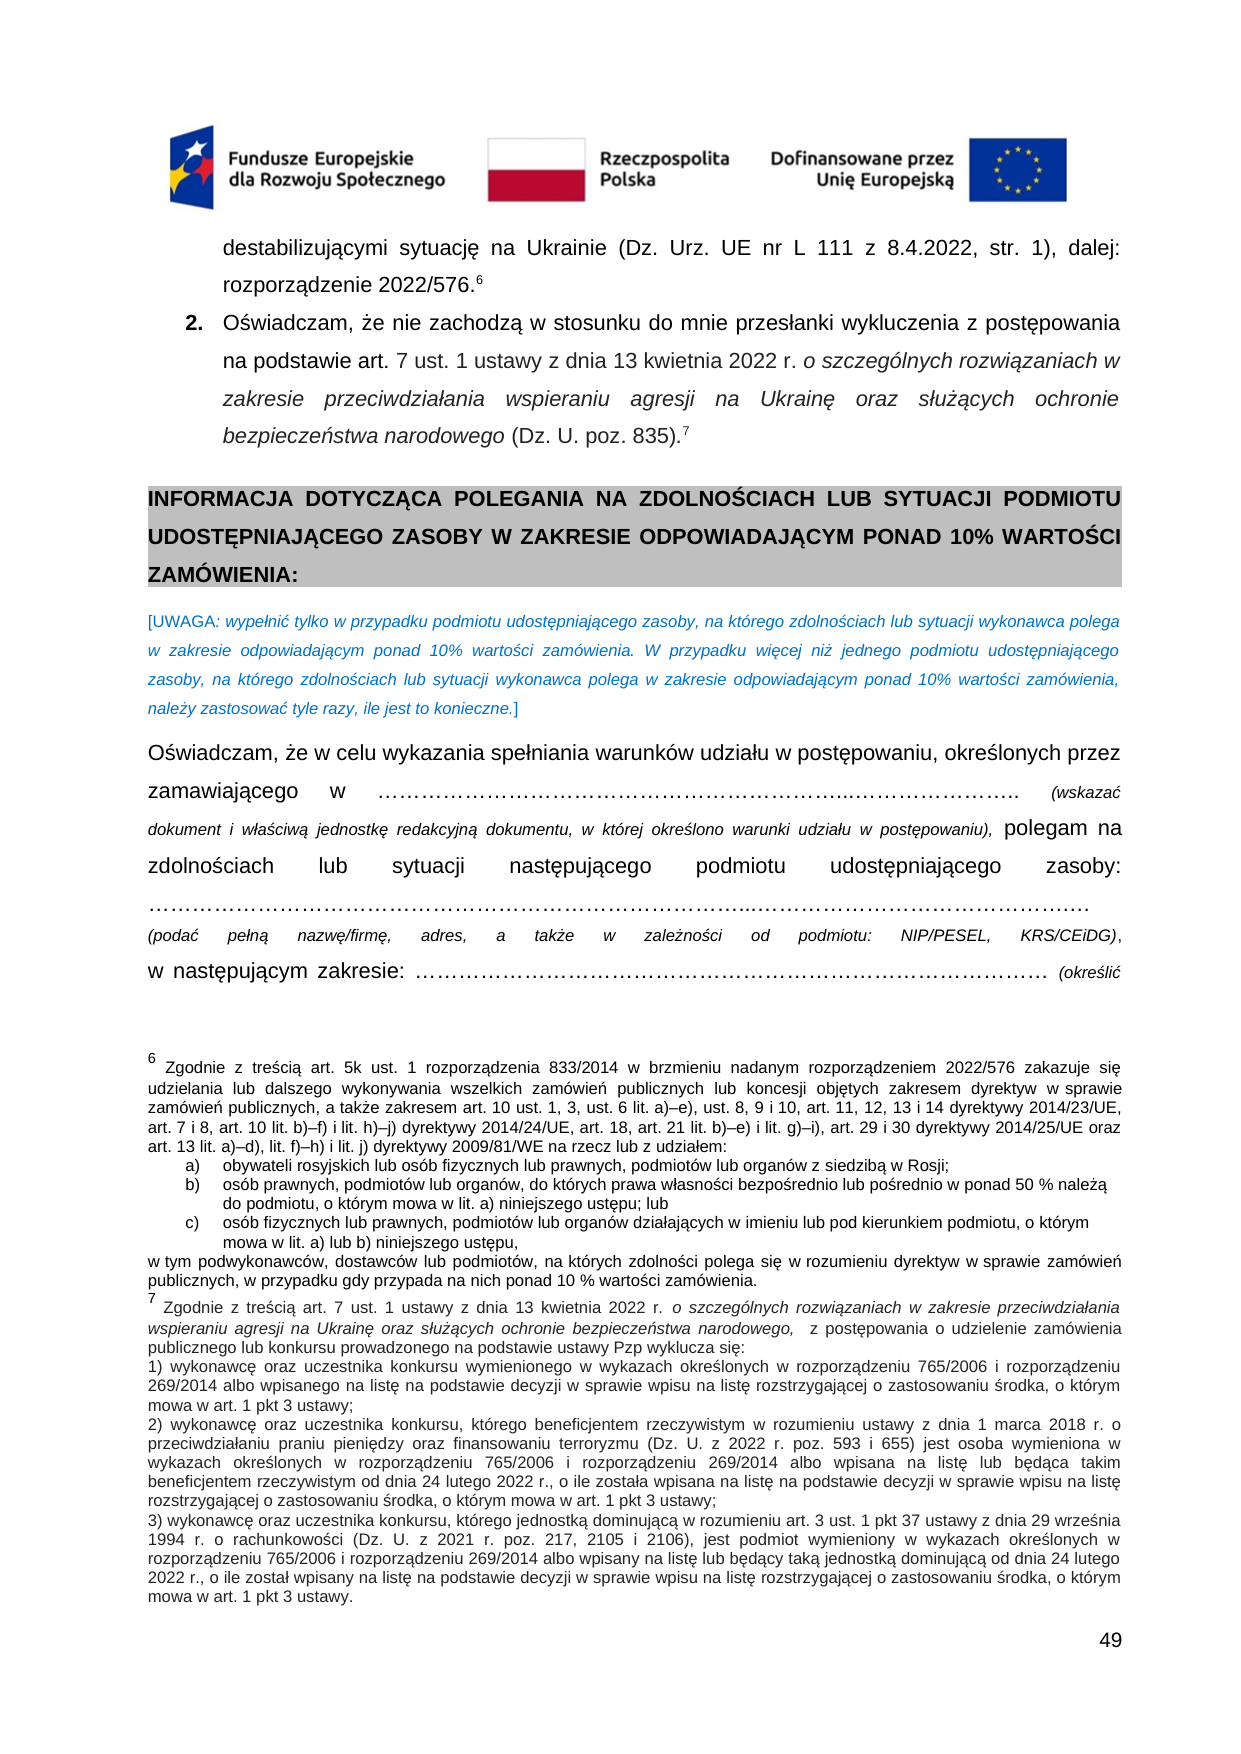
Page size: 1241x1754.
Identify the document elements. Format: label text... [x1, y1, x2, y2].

text INFORMACJA DOTYCZĄCA POLEGANIA NA ZDOLNOŚCIACH LUB SYTUACJI PODMIOTU UDOSTĘPNIAJĄCEGO ZASOBY W ZAKRESIE ODPOWIADAJĄCYM PONAD 10% WARTOŚCI ZAMÓWIENIA: [148, 486, 1122, 587]
text [UWAGA: wypełnić tylko w przypadku podmiotu udostępniającego zasoby, na którego zdolnościach lub sytuacji wykonawca polega w zakresie odpowiadającym ponad 10% wartości zamówienia. W przypadku więcej niż jednego podmiotu udostępniającego zasoby, na którego zdolnościach lub sytuacji wykonawca polega w zakresie odpowiadającym ponad 10% wartości zamówienia, należy zastosować tyle razy, ile jest to konieczne.] [148, 612, 1122, 718]
text Oświadczam, że w celu wykazania spełniania warunków udziału w postępowaniu, określonych przez zamawiającego w ………………………………………………………...………………….. (wskazać dokument i właściwą jednostkę redakcyjną dokumentu, w której określono warunki udziału w postępowaniu), polegam na zdolnościach lub sytuacji następującego podmiotu udostępniającego zasoby: ………………………………………………………………………...…………………………………….… (podać pełną nazwę/firmę, adres, a także w zależności od podmiotu: NIP/PESEL, KRS/CEiDG), w następującym zakresie: …………………………………………………………………………… (określić odpowiedni zakres udostępnianych zasobów dla wskazanego podmiotu), co odpowiada ponad 10% wartości przedmiotowego zamówienia. [148, 740, 1122, 983]
picture [147, 104, 1095, 235]
list Oświadczam, że nie zachodzą w stosunku do mnie przesłanki wykluczenia z postępowania na podstawie art. 7 ust. 1 ustawy z dnia 13 kwietnia 2022 r. o szczególnych rozwiązaniach w zakresie przeciwdziałania wspieraniu agresji na Ukrainę oraz służących ochronie bezpieczeństwa narodowego (Dz. U. poz. 835). [185, 310, 1122, 449]
